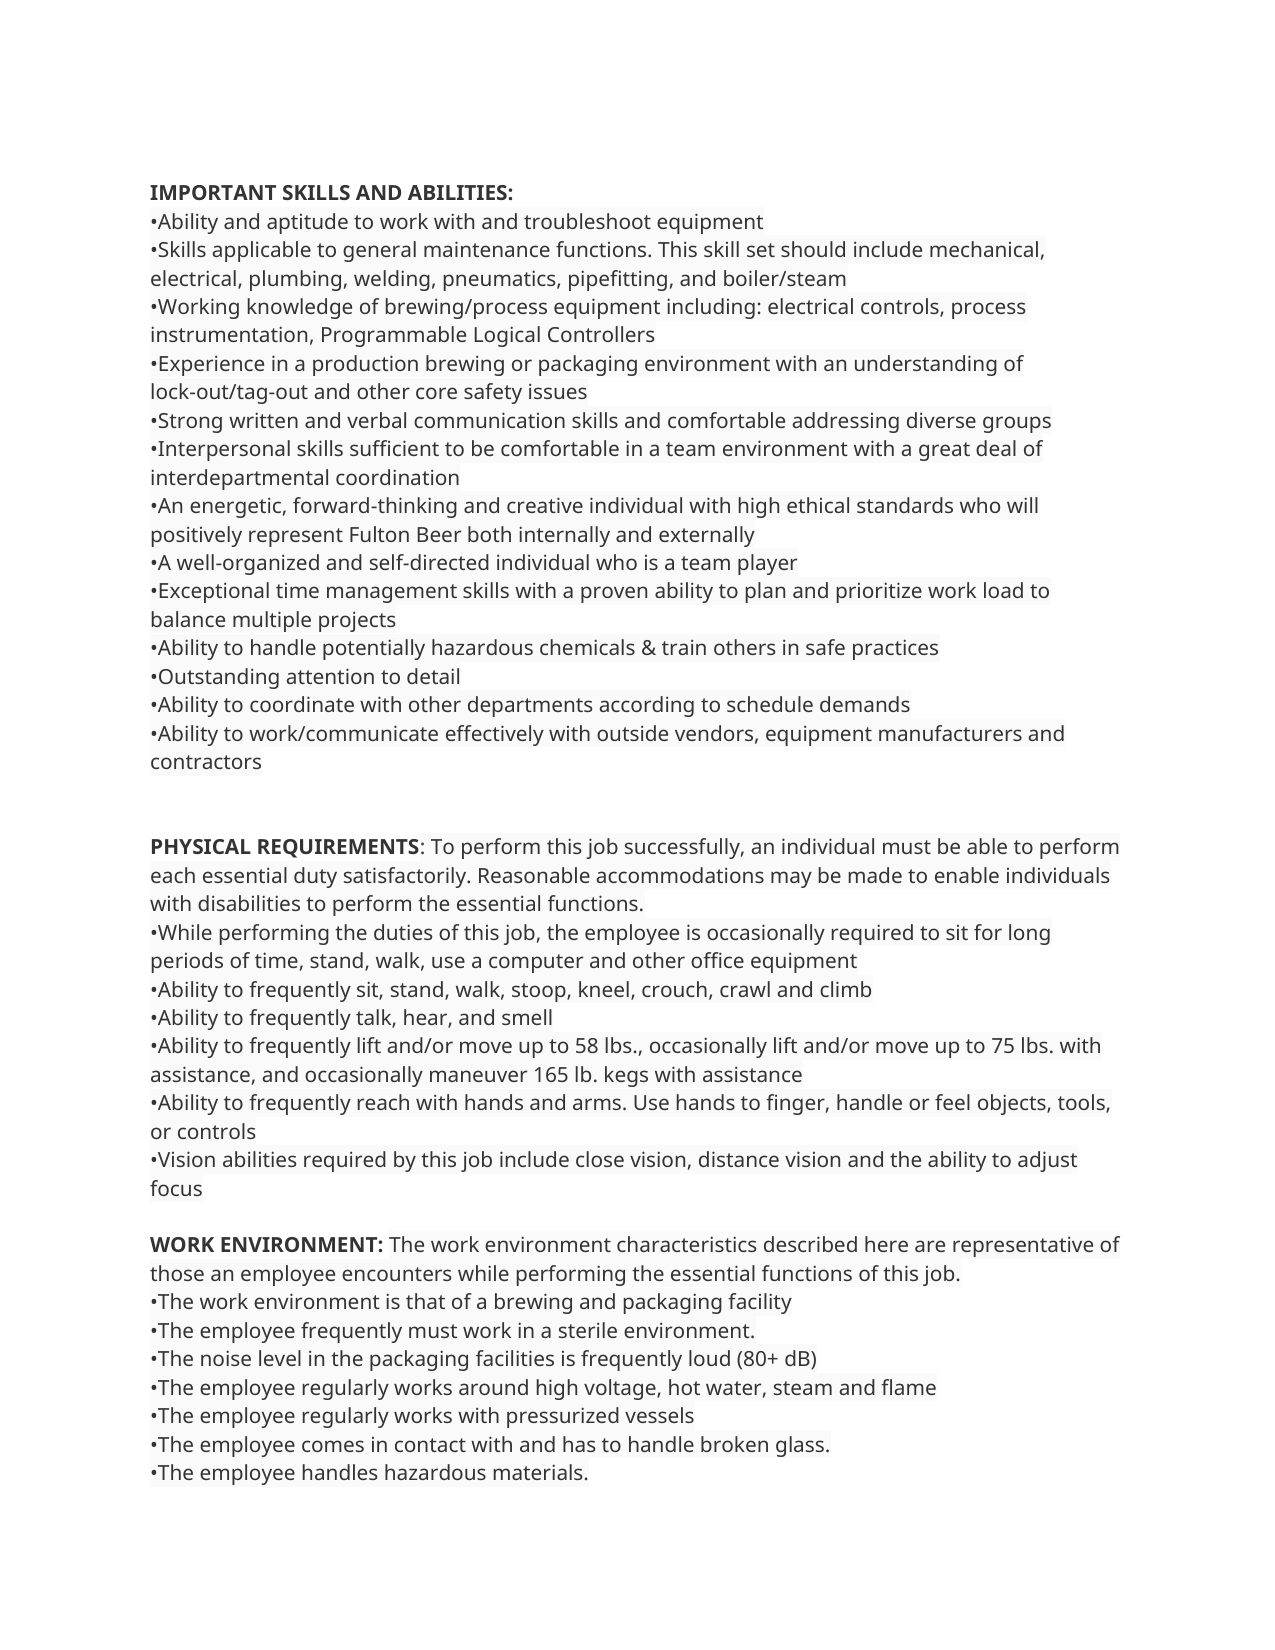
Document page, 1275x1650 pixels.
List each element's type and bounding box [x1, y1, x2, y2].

text [150, 150, 1125, 1487]
